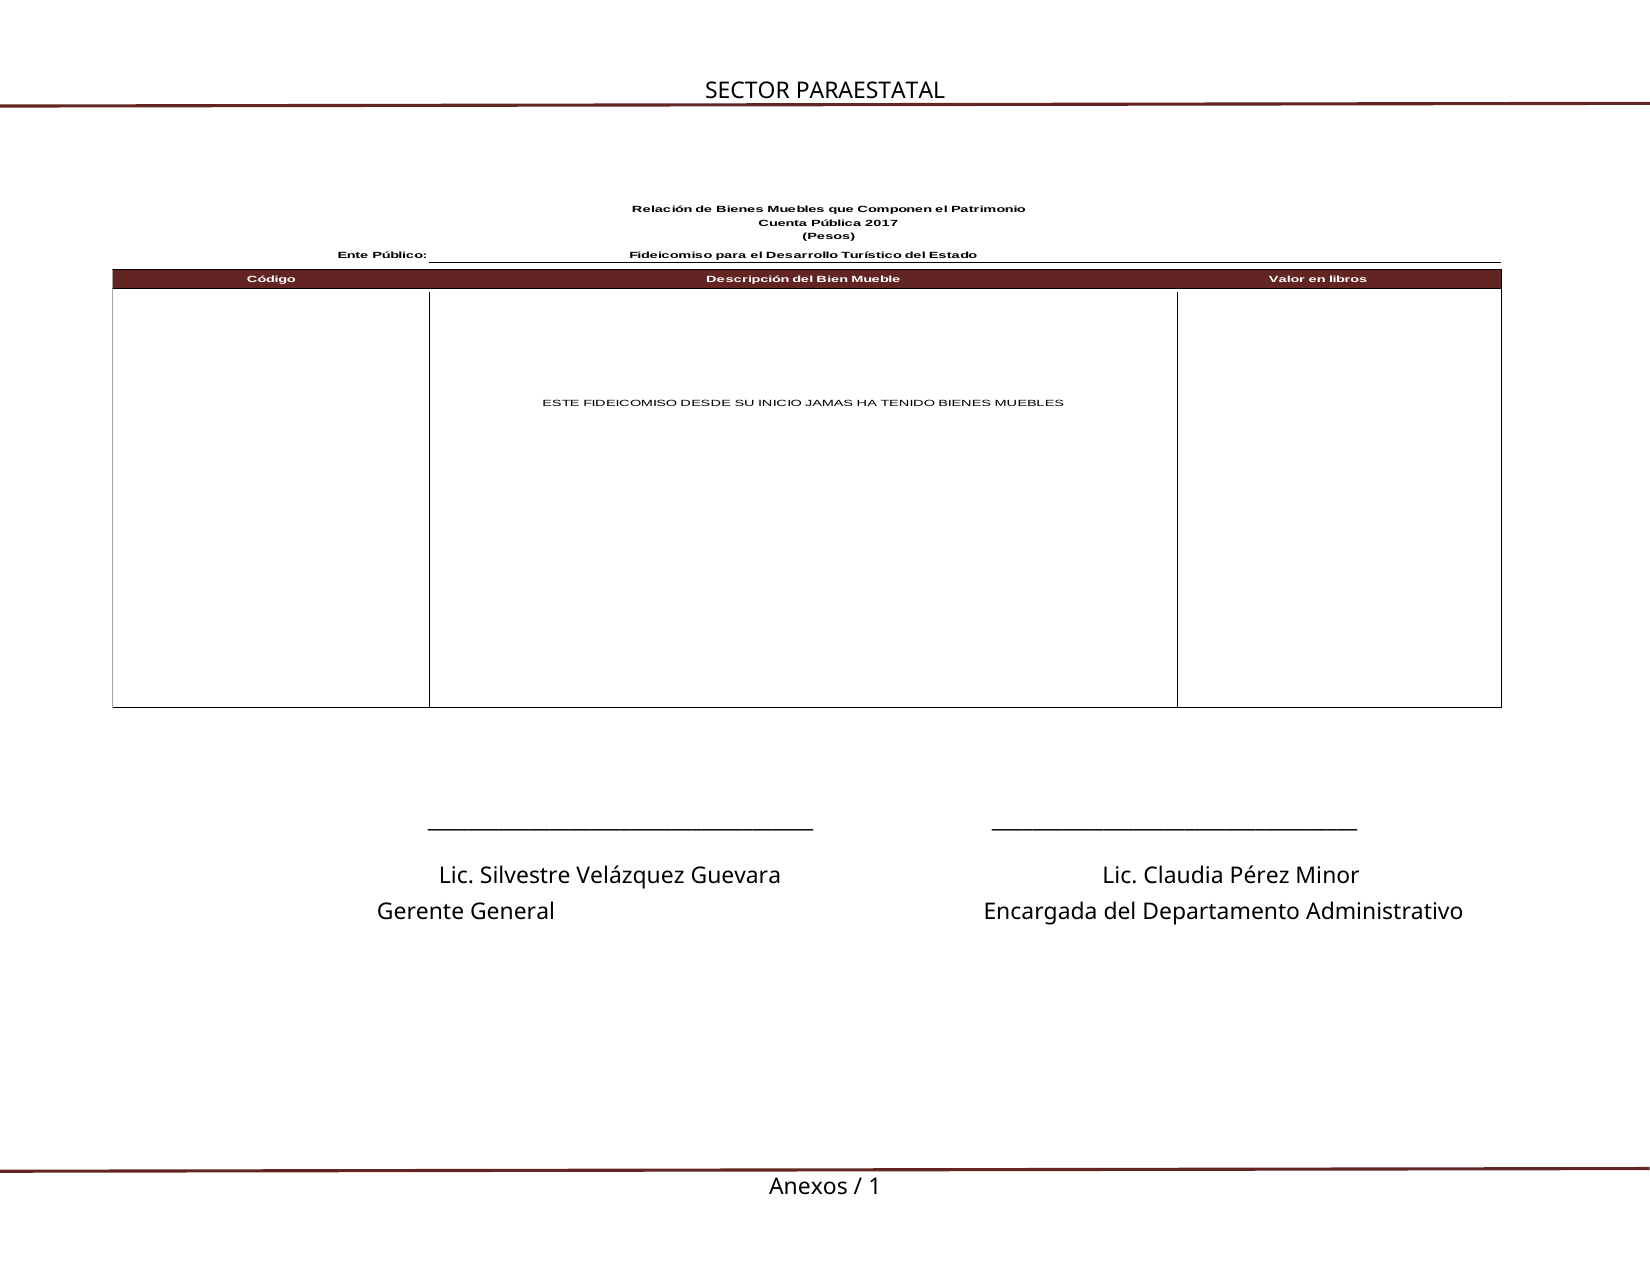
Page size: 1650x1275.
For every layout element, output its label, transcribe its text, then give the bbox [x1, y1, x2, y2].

text Lic. Silvestre Velázquez Guevara Lic. Claudia Pérez Minor [112, 859, 1537, 891]
text Gerente General Encargada del Departamento Administrativo [112, 895, 1537, 926]
text ______________________________________ ____________________________________ [112, 802, 1537, 834]
